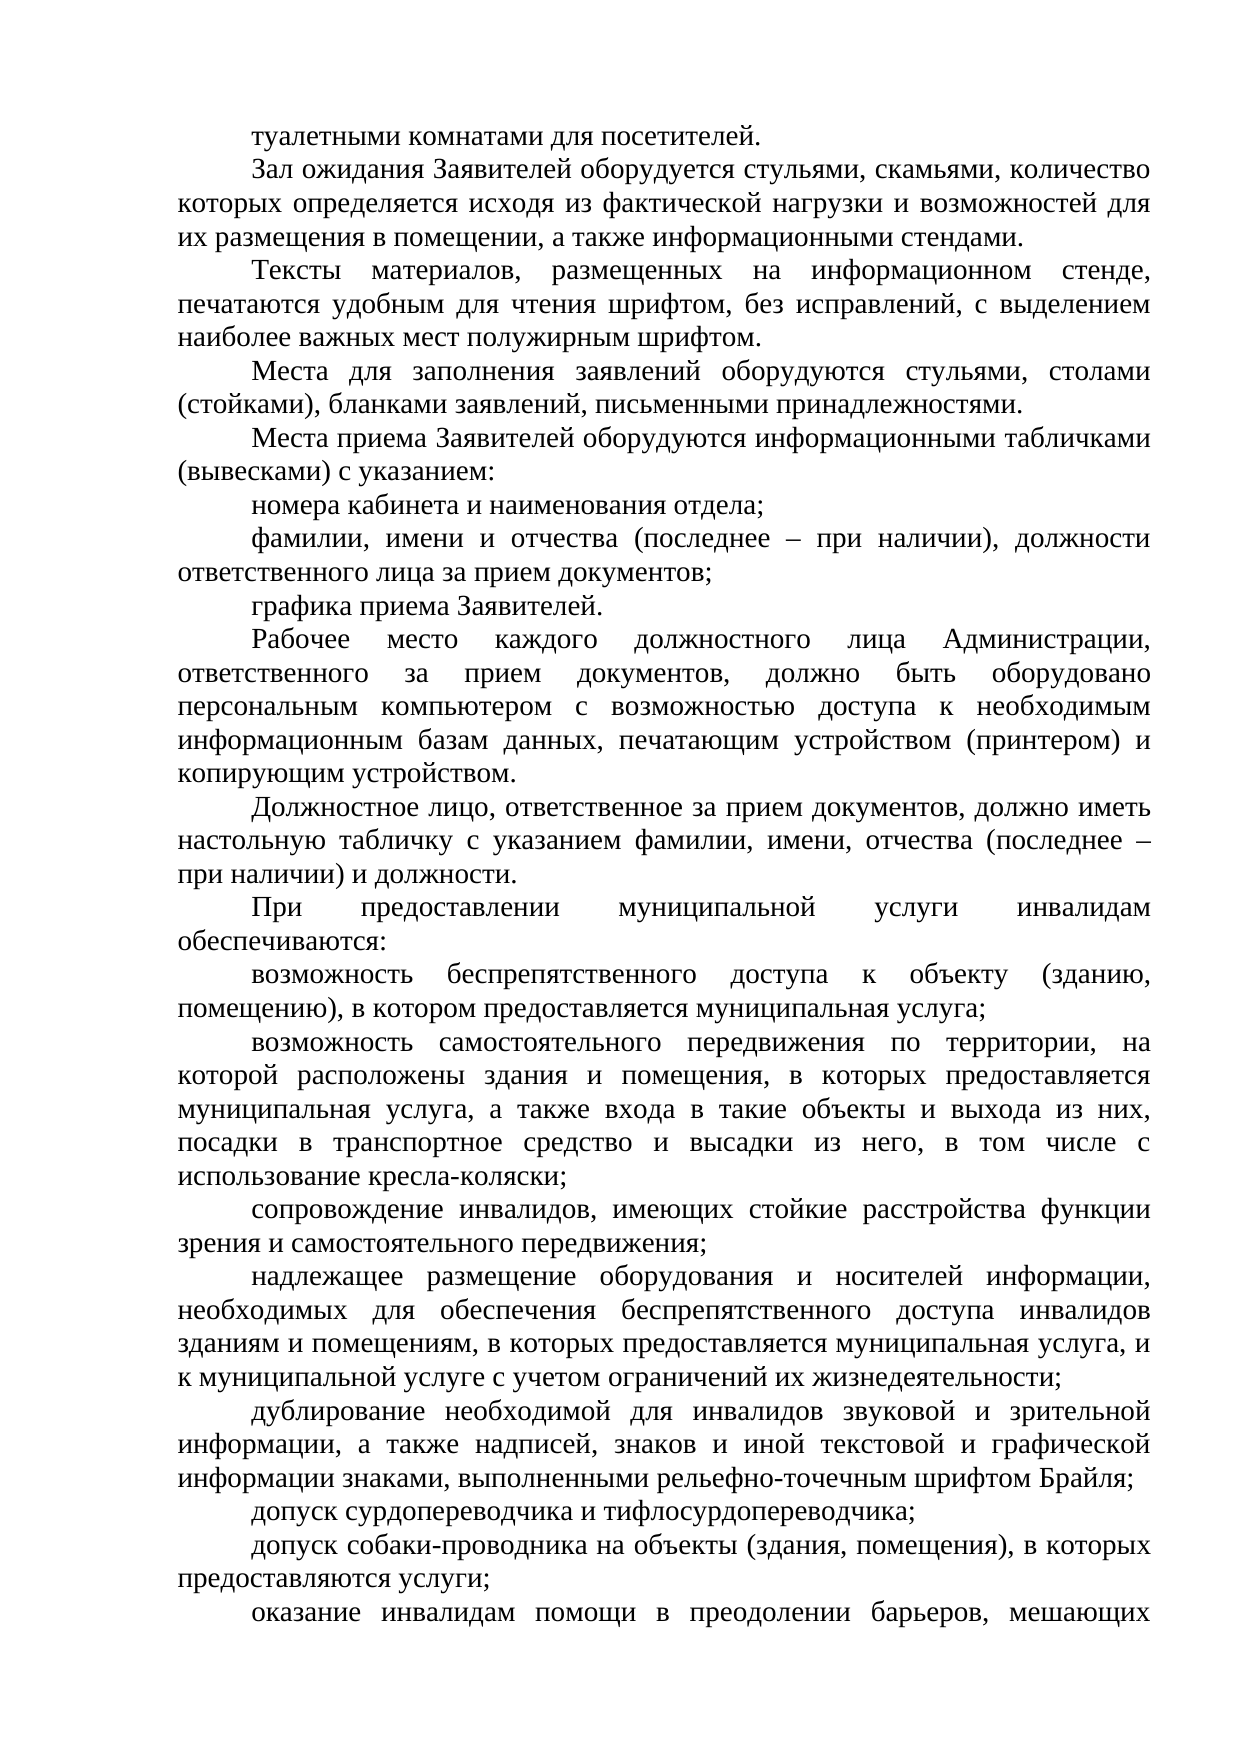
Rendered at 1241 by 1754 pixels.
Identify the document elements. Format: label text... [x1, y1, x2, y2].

text Должностное лицо, ответственное за прием документов, должно иметь настольную табличку с указанием фамилии, имени, отчества (последнее – при наличии) и должности. [177, 789, 1152, 889]
text допуск собаки-проводника на объекты (здания, помещения), в которых предоставляются услуги; [177, 1527, 1152, 1594]
text графика приема Заявителей. [177, 588, 1152, 621]
text туалетными комнатами для посетителей. [177, 118, 1152, 152]
text номера кабинета и наименования отдела; [177, 487, 1152, 521]
text надлежащее размещение оборудования и носителей информации, необходимых для обеспечения беспрепятственного доступа инвалидов зданиям и помещениям, в которых предоставляется муниципальная услуга, и к муниципальной услуге с учетом ограничений их жизнедеятельности; [177, 1258, 1152, 1393]
text Места для заполнения заявлений оборудуются стульями, столами (стойками), бланками заявлений, письменными принадлежностями. [177, 353, 1152, 420]
text возможность беспрепятственного доступа к объекту (зданию, помещению), в котором предоставляется муниципальная услуга; [177, 957, 1152, 1024]
text возможность самостоятельного передвижения по территории, на которой расположены здания и помещения, в которых предоставляется муниципальная услуга, а также входа в такие объекты и выхода из них, посадки в транспортное средство и высадки из него, в том числе с использование кресла-коляски; [177, 1024, 1152, 1191]
text дублирование необходимой для инвалидов звуковой и зрительной информации, а также надписей, знаков и иной текстовой и графической информации знаками, выполненными рельефно-точечным шрифтом Брайля; [177, 1393, 1152, 1493]
text При предоставлении муниципальной услуги инвалидам обеспечиваются: [177, 889, 1152, 957]
text Зал ожидания Заявителей оборудуется стульями, скамьями, количество которых определяется исходя из фактической нагрузки и возможностей для их размещения в помещении, а также информационными стендами. [177, 152, 1152, 252]
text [177, 1594, 1152, 1627]
text Места приема Заявителей оборудуются информационными табличками (вывесками) с указанием: [177, 420, 1152, 487]
text сопровождение инвалидов, имеющих стойкие расстройства функции зрения и самостоятельного передвижения; [177, 1191, 1152, 1258]
text Рабочее место каждого должностного лица Администрации, ответственного за прием документов, должно быть оборудовано персональным компьютером с возможностью доступа к необходимым информационным базам данных, печатающим устройством (принтером) и копирующим устройством. [177, 621, 1152, 789]
text допуск сурдопереводчика и тифлосурдопереводчика; [177, 1493, 1152, 1527]
text фамилии, имени и отчества (последнее – при наличии), должности ответственного лица за прием документов; [177, 521, 1152, 588]
text Тексты материалов, размещенных на информационном стенде, печатаются удобным для чтения шрифтом, без исправлений, с выделением наиболее важных мест полужирным шрифтом. [177, 252, 1152, 353]
